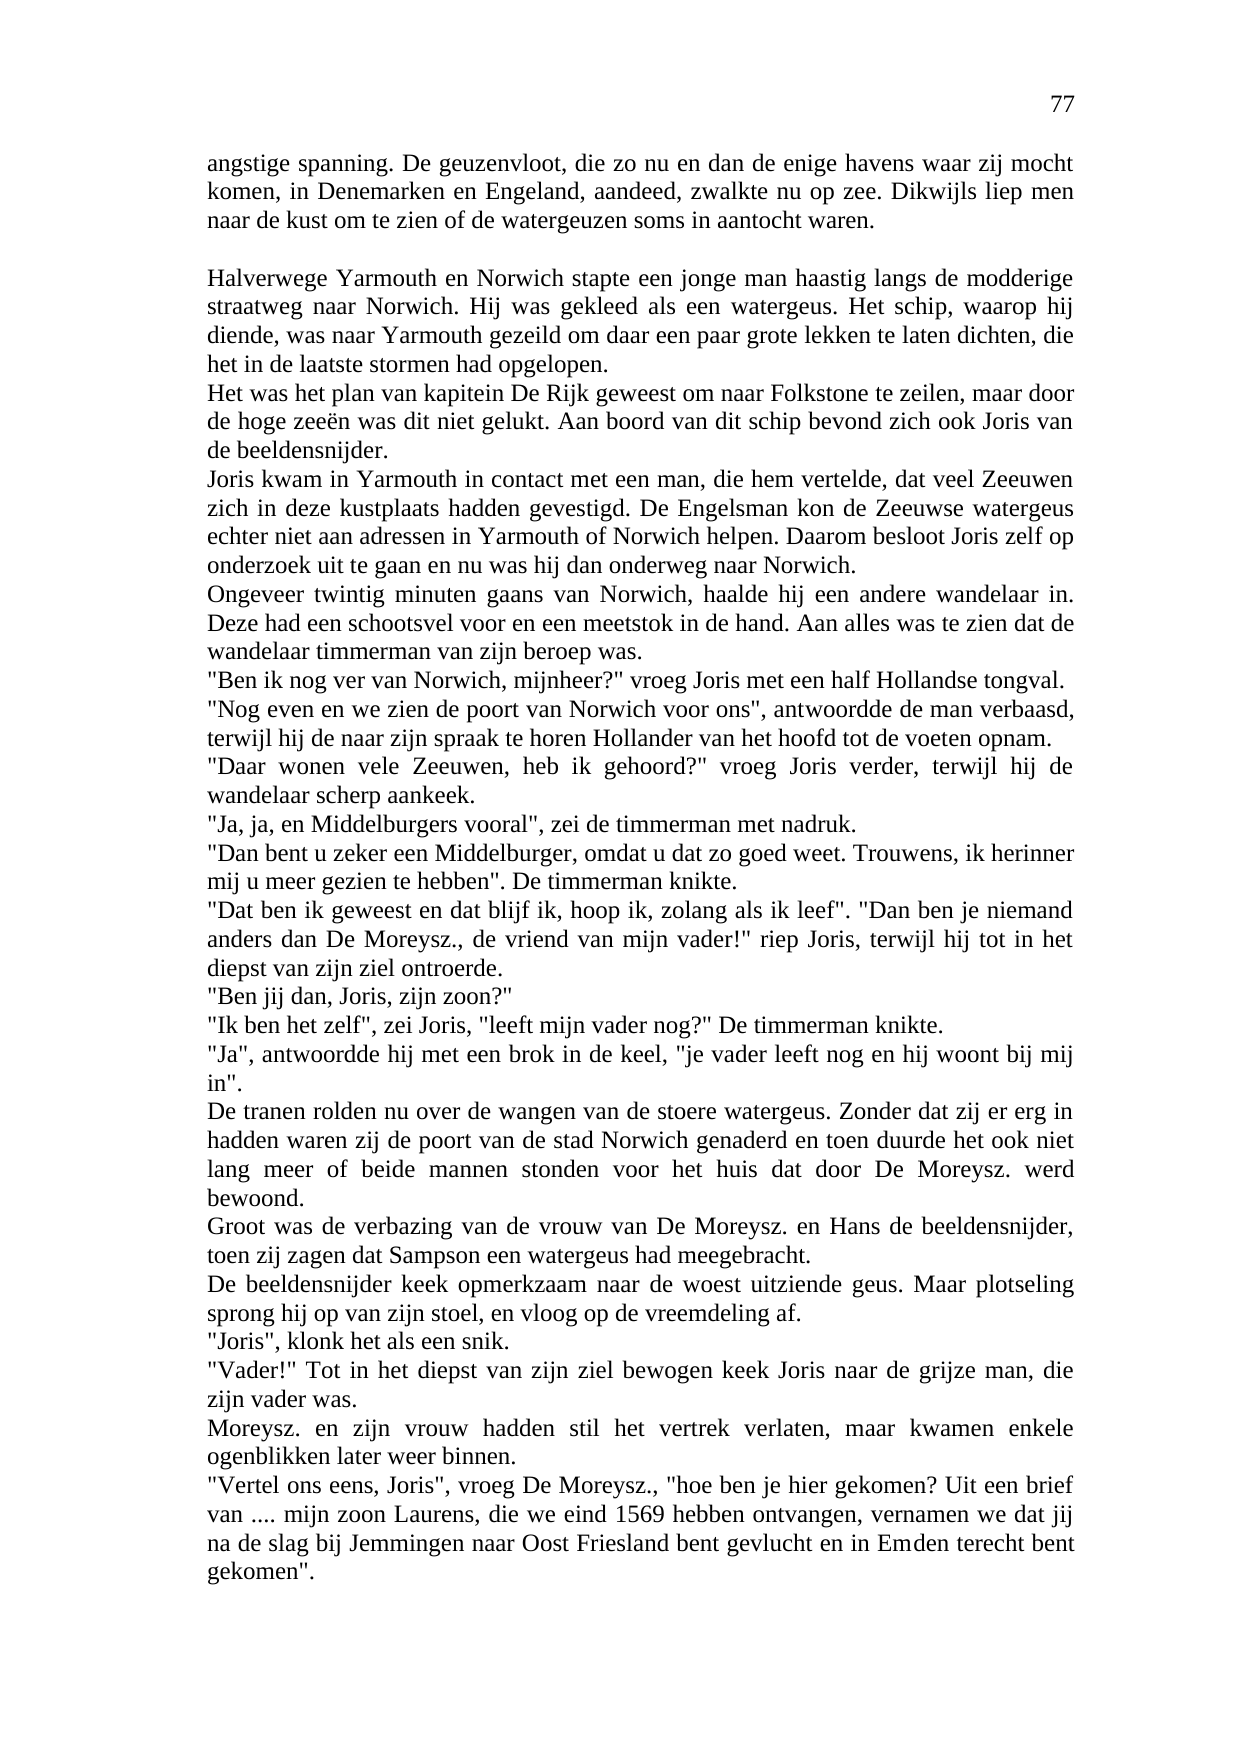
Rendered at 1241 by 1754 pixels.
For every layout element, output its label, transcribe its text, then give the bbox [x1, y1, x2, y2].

text "Nog even en we zien de poort van Norwich voor ons", antwoordde de man verbaasd, terwijl hij de naar zijn spraak te horen Hollander van het hoofd tot de voeten opnam. [207, 694, 1075, 751]
text "Daar wonen vele Zeeuwen, heb ik gehoord?" vroeg Joris verder, terwijl hij de wandelaar scherp aankeek. [207, 751, 1075, 809]
text Moreysz. en zijn vrouw hadden stil het vertrek verlaten, maar kwamen enkele ogenblikken later weer binnen. [207, 1413, 1075, 1470]
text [207, 148, 1075, 234]
text Ongeveer twintig minuten gaans van Norwich, haalde hij een andere wandelaar in. Deze had een schootsvel voor en een meetstok in de hand. Aan alles was te zien dat de wandelaar timmerman van zijn beroep was. [207, 579, 1075, 665]
text "Dan bent u zeker een Middelburger, omdat u dat zo goed weet. Trouwens, ik herinner mij u meer gezien te hebben". De timmerman knikte. [207, 838, 1075, 895]
text "Ja, ja, en Middelburgers vooral", zei de timmerman met nadruk. [207, 809, 1075, 838]
text "Ben jij dan, Joris, zijn zoon?" [207, 981, 1075, 1010]
text "Ben ik nog ver van Norwich, mijnheer?" vroeg Joris met een half Hollandse tongval. [207, 665, 1075, 694]
text "Joris", klonk het als een snik. [207, 1326, 1075, 1355]
text "Vader!" Tot in het diepst van zijn ziel bewogen keek Joris naar de grijze man, die zijn vader was. [207, 1355, 1075, 1413]
text "Vertel ons eens, Joris", vroeg De Moreysz., "hoe ben je hier gekomen? Uit een brief van .... mijn zoon Laurens, die we eind 1569 hebben ontvangen, vernamen we dat jij na de slag bij Jemmingen naar Oost Friesland bent gevlucht en in Emden terecht bent gekomen". [207, 1470, 1075, 1585]
text Het was het plan van kapitein De Rijk geweest om naar Folkstone te zeilen, maar door de hoge zeeën was dit niet gelukt. Aan boord van dit schip bevond zich ook Joris van de beeldensnijder. [207, 378, 1075, 464]
text Joris kwam in Yarmouth in contact met een man, die hem vertelde, dat veel Zeeuwen zich in deze kustplaats hadden gevestigd. De Engelsman kon de Zeeuwse watergeus echter niet aan adressen in Yarmouth of Norwich helpen. Daarom besloot Joris zelf op onderzoek uit te gaan en nu was hij dan onderweg naar Norwich. [207, 464, 1075, 579]
text Halverwege Yarmouth en Norwich stapte een jonge man haastig langs de modderige straatweg naar Norwich. Hij was gekleed als een watergeus. Het schip, waarop hij diende, was naar Yarmouth gezeild om daar een paar grote lekken te laten dichten, die het in de laatste stormen had opgelopen. [207, 263, 1075, 378]
text De beeldensnijder keek opmerkzaam naar de woest uitziende geus. Maar plotseling sprong hij op van zijn stoel, en vloog op de vreemdeling af. [207, 1269, 1075, 1326]
text "Ja", antwoordde hij met een brok in de keel, "je vader leeft nog en hij woont bij mij in". [207, 1039, 1075, 1096]
text "Ik ben het zelf", zei Joris, "leeft mijn vader nog?" De timmerman knikte. [207, 1010, 1075, 1039]
text "Dat ben ik geweest en dat blijf ik, hoop ik, zolang als ik leef". "Dan ben je niemand anders dan De Moreysz., de vriend van mijn vader!" riep Joris, terwijl hij tot in het diepst van zijn ziel ontroerde. [207, 895, 1075, 981]
text Groot was de verbazing van de vrouw van De Moreysz. en Hans de beeldensnijder, toen zij zagen dat Sampson een watergeus had meegebracht. [207, 1211, 1075, 1269]
text De tranen rolden nu over de wangen van de stoere watergeus. Zonder dat zij er erg in hadden waren zij de poort van de stad Norwich genaderd en toen duurde het ook niet lang meer of beide mannen stonden voor het huis dat door De Moreysz. werd bewoond. [207, 1096, 1075, 1211]
